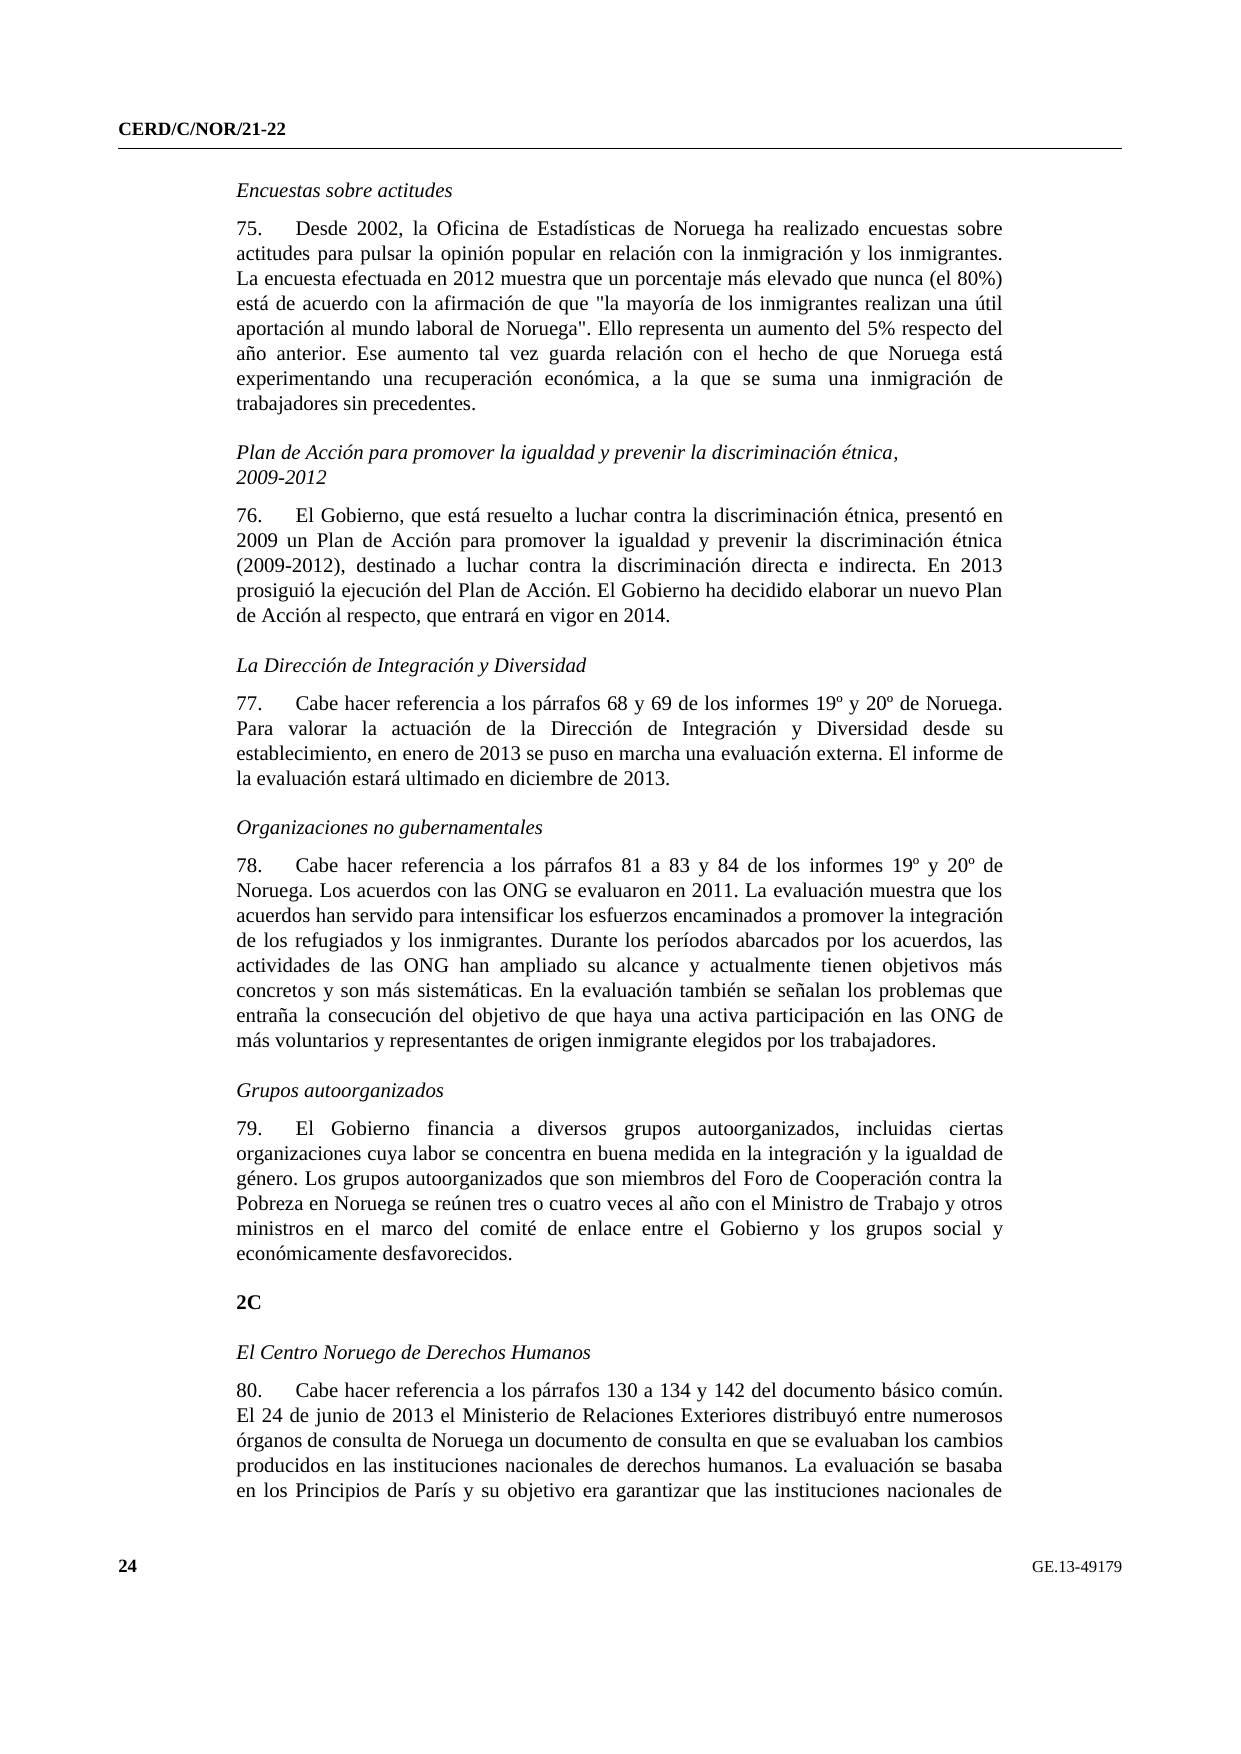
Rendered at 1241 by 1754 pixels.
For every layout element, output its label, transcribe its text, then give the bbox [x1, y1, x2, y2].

text Plan de Acción para promover la igualdad y prevenir la discriminación étnica, 2009-2012 [118, 440, 1004, 490]
text 78. Cabe hacer referencia a los párrafos 81 a 83 y 84 de los informes 19º y 20º de Noruega. Los acuerdos con las ONG se evaluaron en 2011. La evaluación muestra que los acuerdos han servido para intensificar los esfuerzos encaminados a promover la integración de los refugiados y los inmigrantes. Durante los períodos abarcados por los acuerdos, las actividades de las ONG han ampliado su alcance y actualmente tienen objetivos más concretos y son más sistemáticas. En la evaluación también se señalan los problemas que entraña la consecución del objetivo de que haya una activa participación en las ONG de más voluntarios y representantes de origen inmigrante elegidos por los trabajadores. [236, 852, 1004, 1052]
text 76. El Gobierno, que está resuelto a luchar contra la discriminación étnica, presentó en 2009 un Plan de Acción para promover la igualdad y prevenir la discriminación étnica (2009-2012), destinado a luchar contra la discriminación directa e indirecta. En 2013 prosiguió la ejecución del Plan de Acción. El Gobierno ha decidido elaborar un nuevo Plan de Acción al respecto, que entrará en vigor en 2014. [236, 502, 1004, 627]
text 2C [118, 1290, 1004, 1315]
text Grupos autoorganizados [118, 1077, 1004, 1102]
text 77. Cabe hacer referencia a los párrafos 68 y 69 de los informes 19º y 20º de Noruega. Para valorar la actuación de la Dirección de Integración y Diversidad desde su establecimiento, en enero de 2013 se puso en marcha una evaluación externa. El informe de la evaluación estará ultimado en diciembre de 2013. [236, 690, 1004, 790]
text La Dirección de Integración y Diversidad [118, 652, 1004, 677]
text 79. El Gobierno financia a diversos grupos autoorganizados, incluidas ciertas organizaciones cuya labor se concentra en buena medida en la integración y la igualdad de género. Los grupos autoorganizados que son miembros del Foro de Cooperación contra la Pobreza en Noruega se reúnen tres o cuatro veces al año con el Ministro de Trabajo y otros ministros en el marco del comité de enlace entre el Gobierno y los grupos social y económicamente desfavorecidos. [236, 1115, 1004, 1265]
text Organizaciones no gubernamentales [118, 815, 1004, 840]
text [236, 1377, 1004, 1502]
text Encuestas sobre actitudes [118, 177, 1004, 202]
text El Centro Noruego de Derechos Humanos [118, 1340, 1004, 1365]
text 75. Desde 2002, la Oficina de Estadísticas de Noruega ha realizado encuestas sobre actitudes para pulsar la opinión popular en relación con la inmigración y los inmigrantes. La encuesta efectuada en 2012 muestra que un porcentaje más elevado que nunca (el 80%) está de acuerdo con la afirmación de que "la mayoría de los inmigrantes realizan una útil aportación al mundo laboral de Noruega". Ello representa un aumento del 5% respecto del año anterior. Ese aumento tal vez guarda relación con el hecho de que Noruega está experimentando una recuperación económica, a la que se suma una inmigración de trabajadores sin precedentes. [236, 215, 1004, 415]
